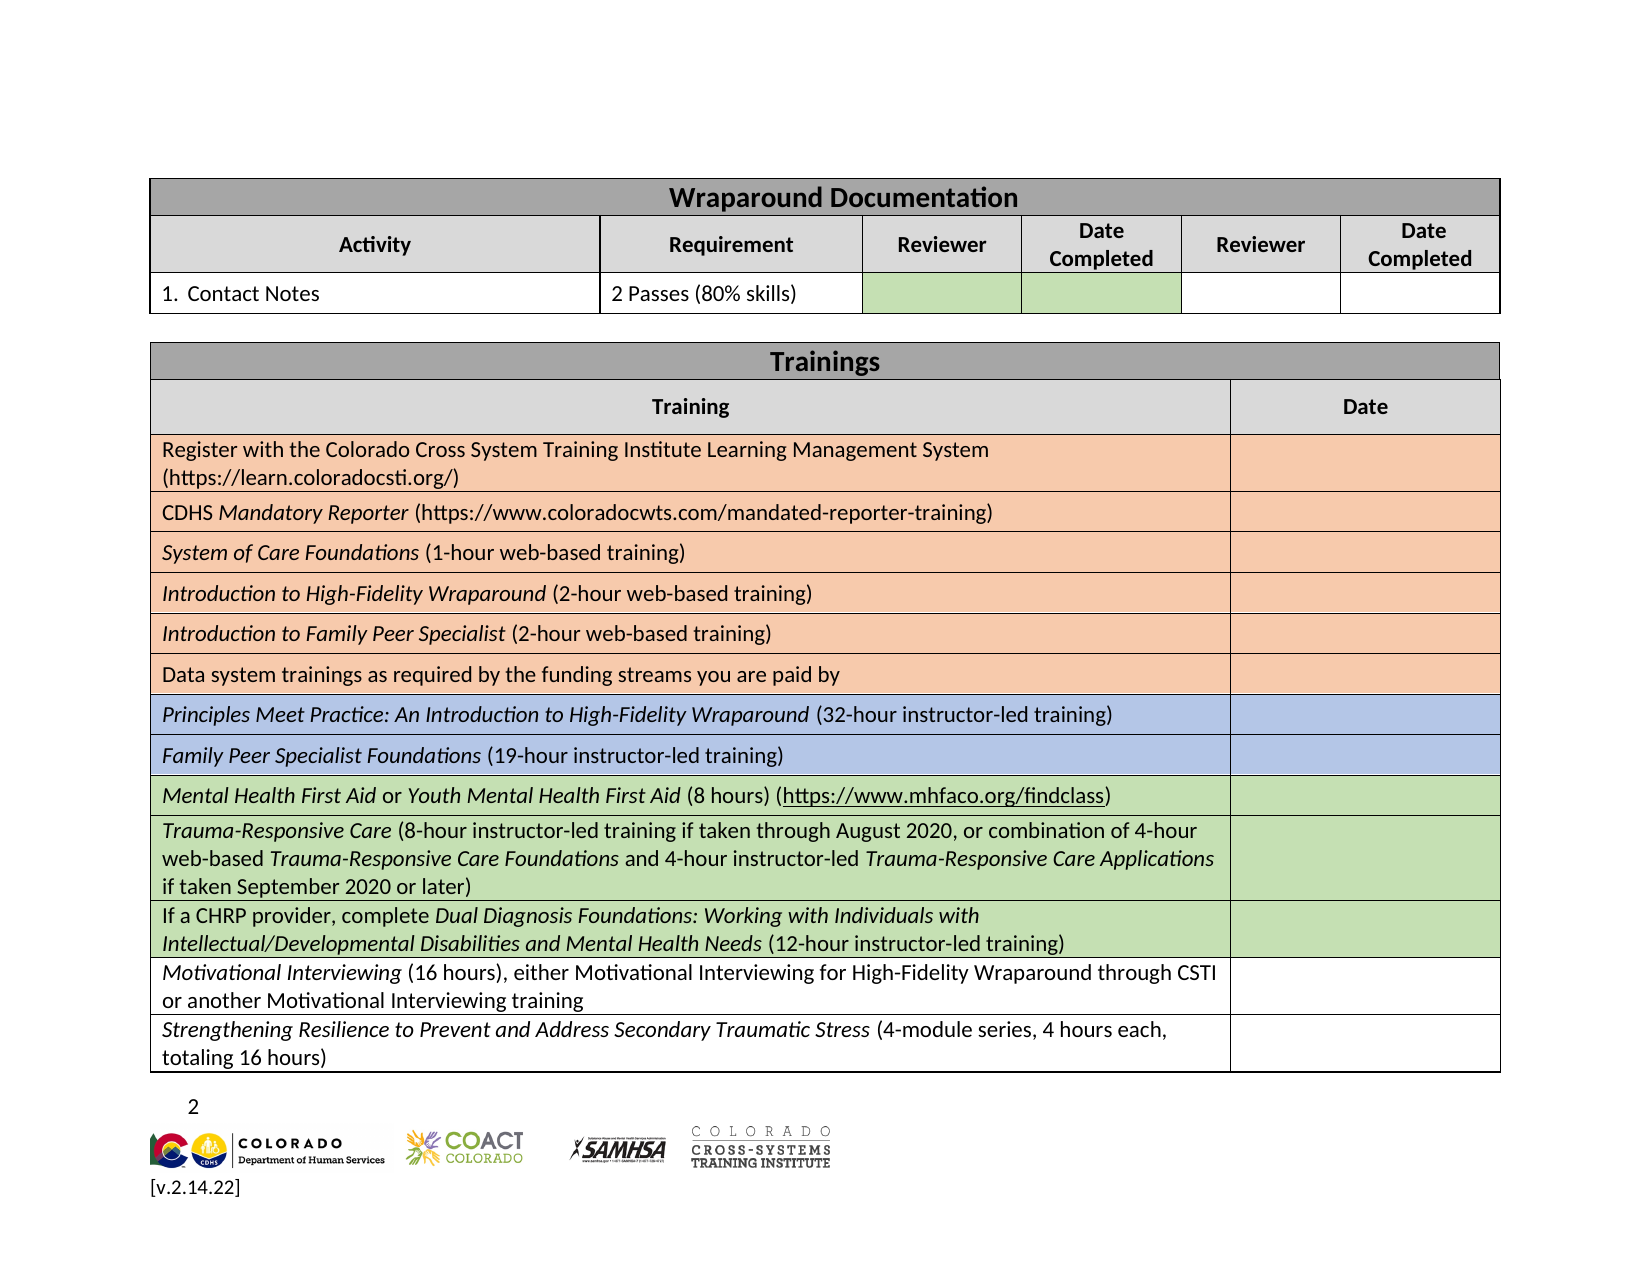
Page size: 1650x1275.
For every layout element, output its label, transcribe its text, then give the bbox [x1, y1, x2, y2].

table_cell CDHS Mandatory Reporter (https://www.coloradocwts.com/mandated-reporter-training) [151, 492, 1230, 531]
table_cell Trauma-Responsive Care (8-hour instructor-led training if taken through August 2020, or combination of 4-hour web-based Trauma-Responsive Care Foundations and 4-hour instructor-led Trauma-Responsive Care Applications if taken September 2020 or later) [151, 816, 397, 900]
table_cell [1231, 532, 1500, 572]
table_header Wraparound Documentation [151, 179, 1499, 215]
table_cell Data system trainings as required by the funding streams you are paid by [151, 654, 1230, 693]
table_cell [1231, 735, 1500, 774]
table_cell [1231, 573, 1500, 612]
table_cell Date Completed [1022, 216, 1181, 272]
table_cell Contact Notes [151, 273, 599, 313]
table_cell System of Care Foundations (1-hour web-based training) [151, 532, 1230, 572]
table_cell Register with the Colorado Cross System Training Institute Learning Management System (https://learn.coloradocsti.org/) [151, 435, 1230, 491]
table_cell Reviewer [1182, 216, 1340, 272]
table_cell [1231, 1015, 1500, 1071]
table_cell Family Peer Specialist Foundations (19-hour instructor-led training) [151, 735, 1230, 774]
table_cell If a CHRP provider, complete Dual Diagnosis Foundations: Working with Individuals with Intellectual/Developmental Disabilities and Mental Health Needs (12-hour instructor-led training) [980, 901, 1230, 957]
table_cell Introduction to Family Peer Specialist (2-hour web-based training) [151, 614, 1230, 653]
table_cell [1231, 614, 1500, 653]
picture [691, 1126, 830, 1168]
table_cell [863, 273, 1021, 313]
table_cell Strengthening Resilience to Prevent and Address Secondary Traumatic Stress (4-module series, 4 hours each, totaling 16 hours) [151, 1015, 1230, 1071]
table_cell Reviewer [863, 216, 1021, 272]
table_cell Requirement [601, 216, 862, 272]
table_cell [1231, 816, 1500, 900]
table_cell 2 Passes (80% skills) [601, 273, 862, 313]
table_cell [1231, 695, 1500, 734]
table_cell Activity [151, 216, 599, 272]
table_cell [1231, 492, 1500, 531]
table_cell Mental Health First Aid or Youth Mental Health First Aid (8 hours) (https://www.mhfaco.org/findclass) [151, 776, 1230, 815]
table_cell Date [1231, 380, 1500, 434]
table_cell Date Completed [1341, 216, 1499, 272]
table_cell If a CHRP provider, complete Dual Diagnosis Foundations: Working with Individuals with Intellectual/Developmental Disabilities and Mental Health Needs (12-hour instructor-led training) [151, 901, 435, 957]
table_cell [1341, 273, 1499, 313]
table_cell [1231, 654, 1500, 693]
table_cell [1022, 273, 1181, 313]
table_cell [1231, 958, 1500, 1014]
table_cell Trauma-Responsive Care (8-hour instructor-led training if taken through August 2020, or combination of 4-hour web-based Trauma-Responsive Care Foundations and 4-hour instructor-led Trauma-Responsive Care Applications if taken September 2020 or later) [477, 816, 1230, 900]
table_cell Motivational Interviewing (16 hours), either Motivational Interviewing for High-Fidelity Wraparound through CSTI or another Motivational Interviewing training [151, 958, 1230, 1014]
table_cell [1182, 273, 1340, 313]
table_cell [1231, 901, 1500, 957]
table_cell Principles Meet Practice: An Introduction to High-Fidelity Wraparound (32-hour instructor-led training) [151, 695, 1230, 734]
picture [150, 1121, 688, 1175]
table_cell Introduction to High-Fidelity Wraparound (2-hour web-based training) [151, 573, 1230, 612]
table_cell [1231, 435, 1500, 491]
table_header Trainings [151, 343, 1499, 379]
table_cell Training [151, 380, 1230, 434]
table_cell [1231, 776, 1500, 815]
